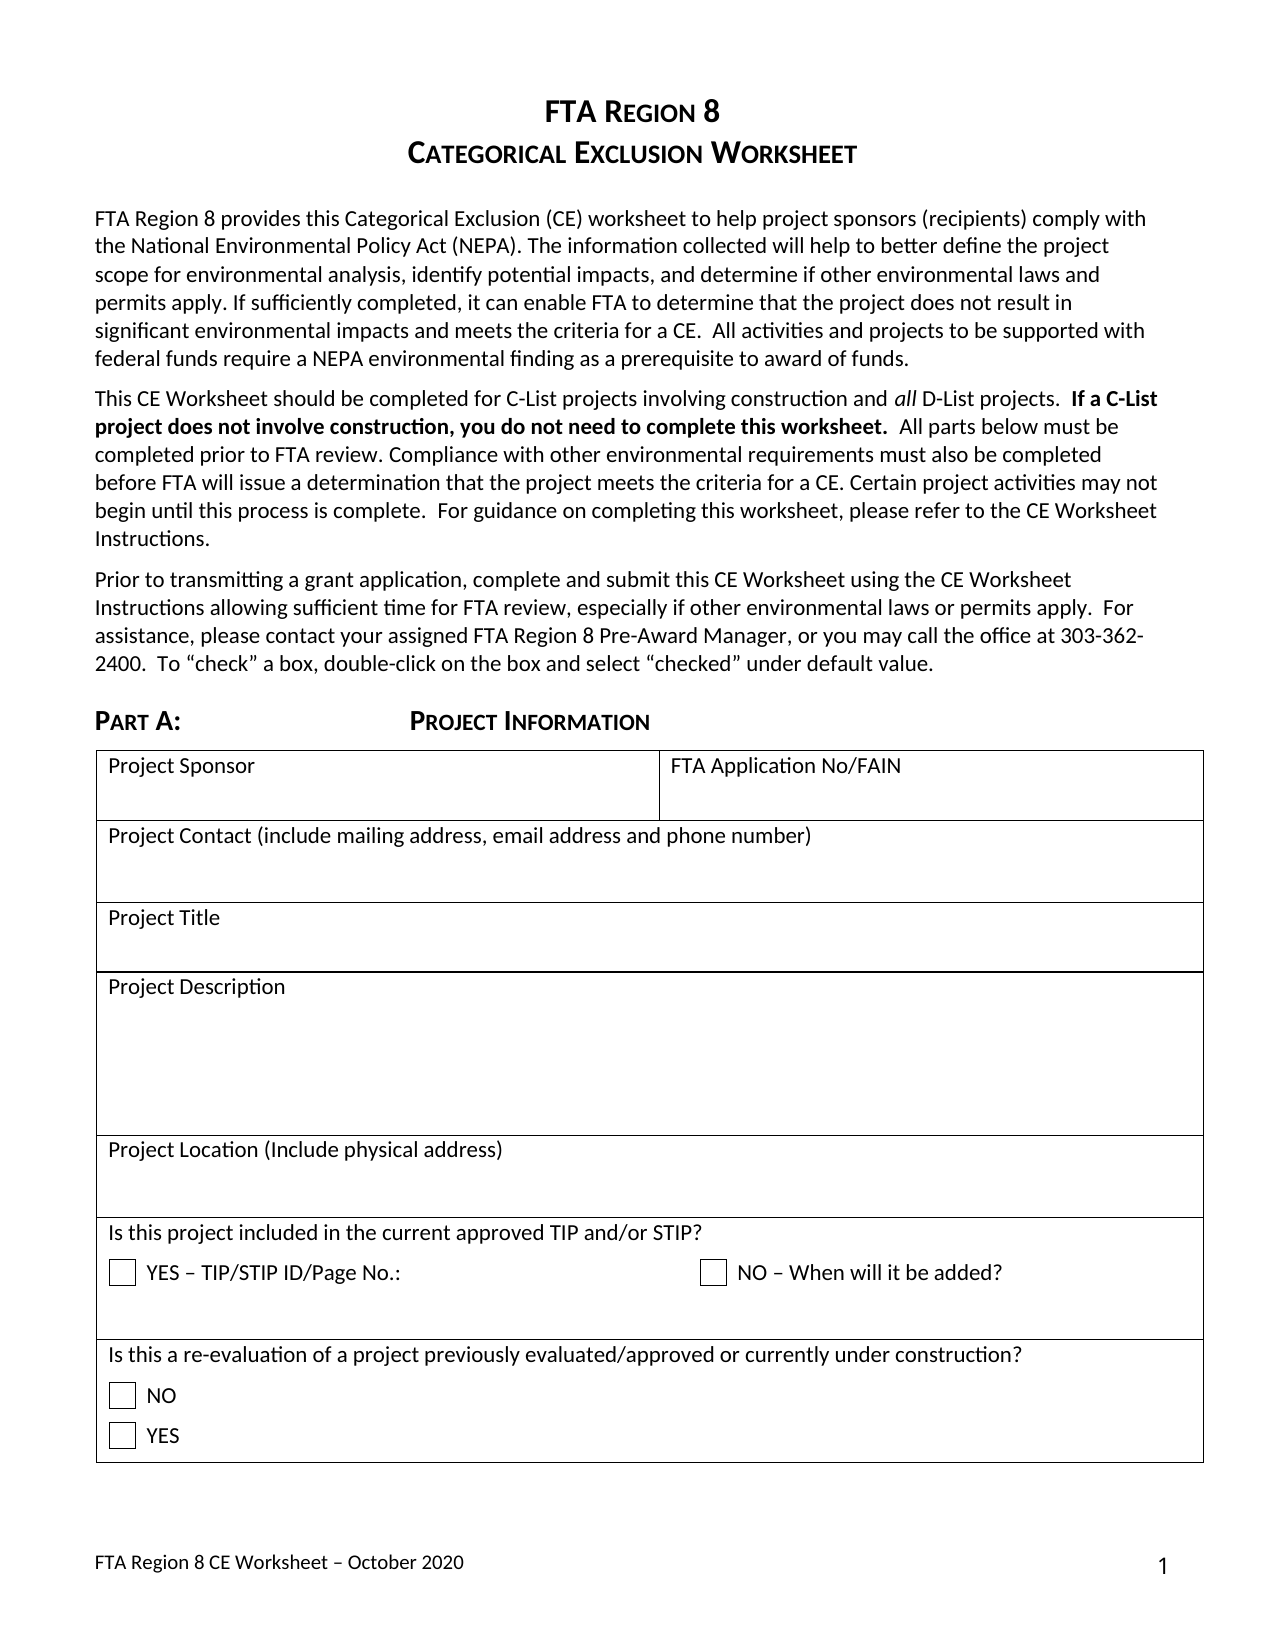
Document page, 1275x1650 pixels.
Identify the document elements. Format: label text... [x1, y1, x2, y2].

text FTA Region 8 provides this Categorical Exclusion (CE) worksheet to help project sponsors (recipients) comply with the National Environmental Policy Act (NEPA). The information collected will help to better define the project scope for environmental analysis, identify potential impacts, and determine if other environmental laws and permits apply. If sufficiently completed, it can enable FTA to determine that the project does not result in significant environmental impacts and meets the criteria for a CE. All activities and projects to be supported with federal funds require a NEPA environmental finding as a prerequisite to award of funds. [94, 204, 1170, 372]
subtitle Part A: Project Information [94, 702, 1170, 738]
table_cell Project Description [97, 973, 1203, 1134]
text Categorical Exclusion Worksheet [94, 131, 1170, 171]
table_header Project Sponsor [97, 751, 659, 820]
table_cell Is this a re-evaluation of a project previously evaluated/approved or currently under construction? NO YES [97, 1340, 1203, 1462]
text This CE Worksheet should be completed for C-List projects involving construction and all D-List projects. If a C-List project does not involve construction, you do not need to complete this worksheet. All parts below must be completed prior to FTA review. Compliance with other environmental requirements must also be completed before FTA will issue a determination that the project meets the criteria for a CE. Certain project activities may not begin until this process is complete. For guidance on completing this worksheet, please refer to the CE Worksheet Instructions. [94, 384, 1170, 552]
text Prior to transmitting a grant application, complete and submit this CE Worksheet using the CE Worksheet Instructions allowing sufficient time for FTA review, especially if other environmental laws or permits apply. For assistance, please contact your assigned FTA Region 8 Pre-Award Manager, or you may call the office at 303-362-2400. To “check” a box, double-click on the box and select “checked” under default value. [94, 565, 1170, 677]
table_cell Project Title [97, 903, 1203, 971]
table_cell Is this project included in the current approved TIP and/or STIP? YES – TIP/STIP ID/Page No.: NO – When will it be added? [97, 1218, 1203, 1339]
table_cell Project Location (Include physical address) [97, 1136, 1203, 1217]
text FTA Region 8 [94, 90, 1170, 131]
table_cell Project Contact (include mailing address, email address and phone number) [97, 821, 1203, 902]
table_header FTA Application No/FAIN [660, 751, 1203, 820]
